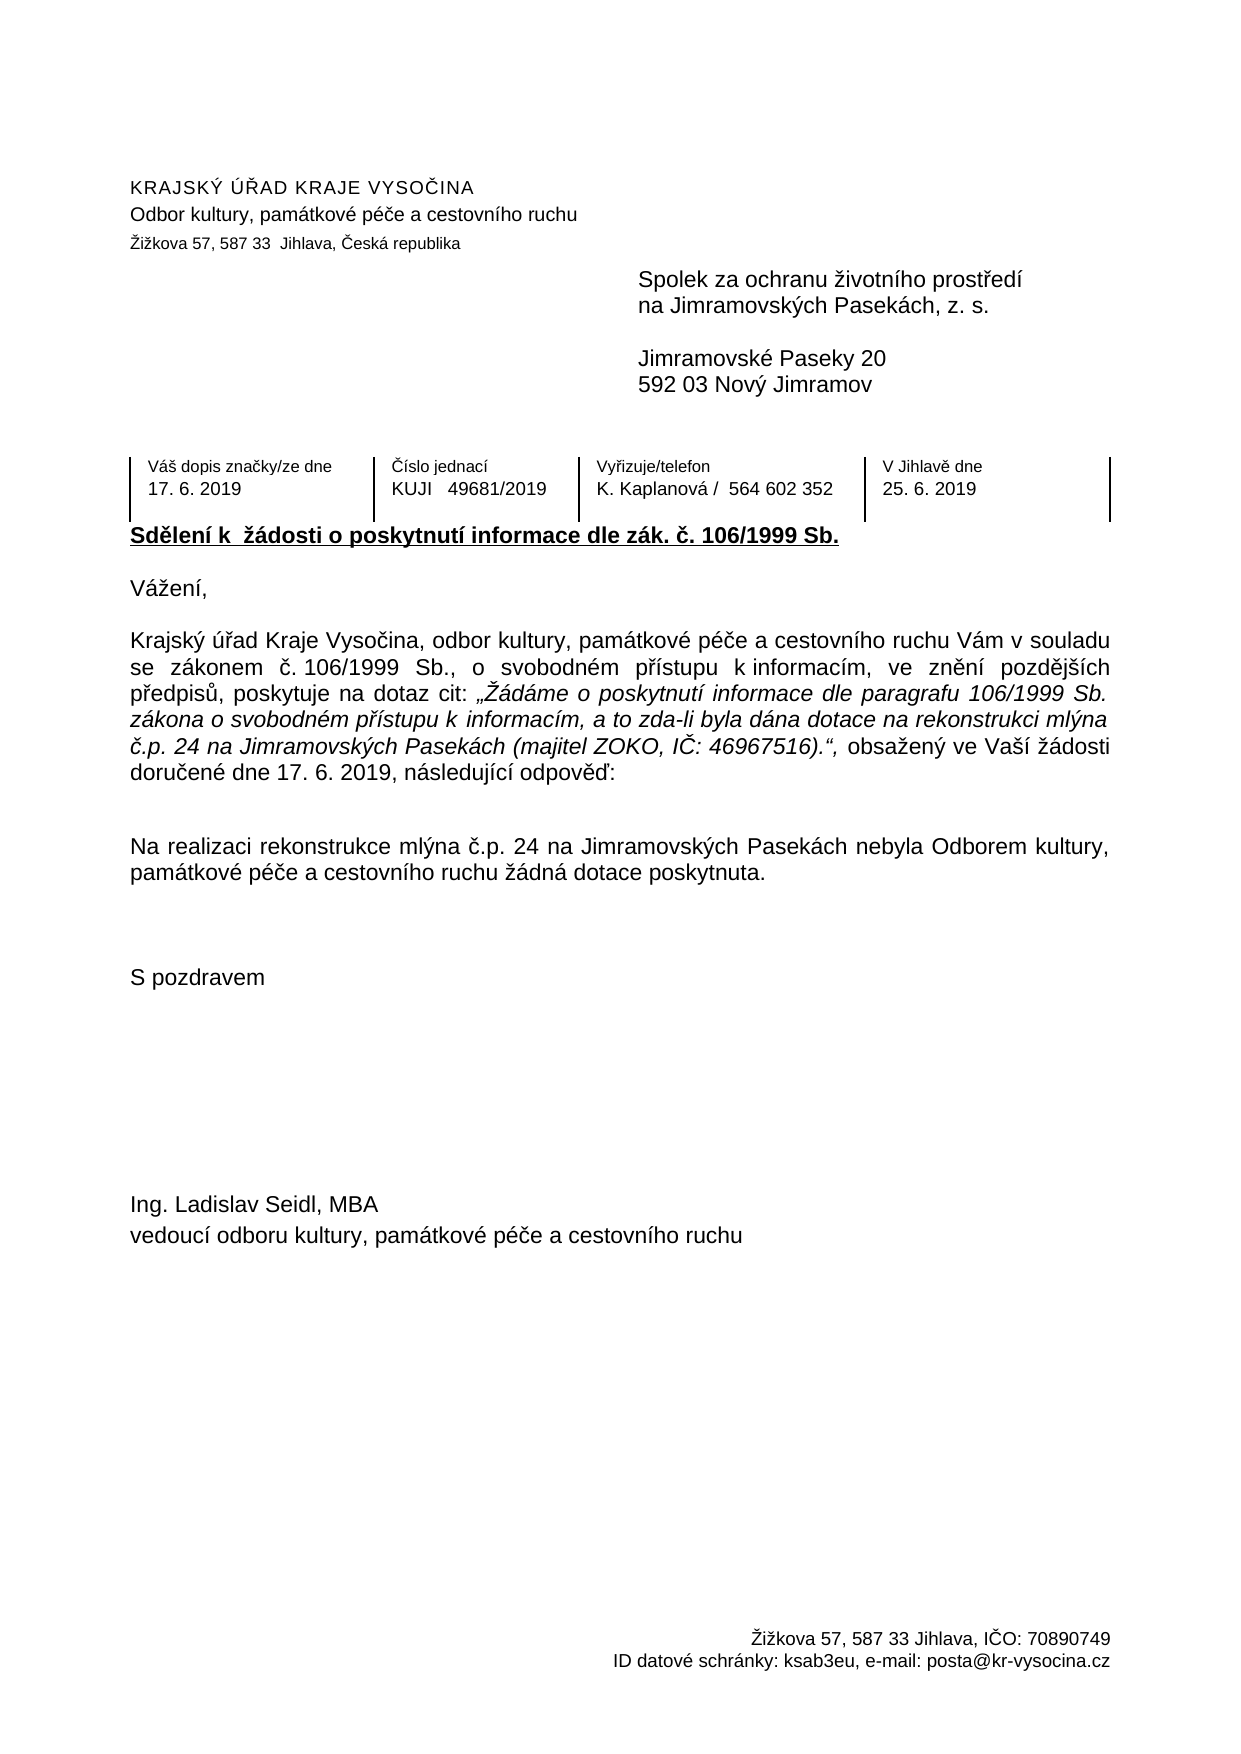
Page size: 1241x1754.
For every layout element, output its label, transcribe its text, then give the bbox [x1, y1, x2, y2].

table_header V Jihlavě dne [866, 457, 1109, 474]
table_cell KUJI 49681/2019 [375, 475, 578, 522]
text Vážení, [130, 574, 1110, 601]
text vedoucí odboru kultury, památkové péče a cestovního ruchu [130, 1222, 1110, 1249]
text Odbor kultury, památkové péče a cestovního ruchu [130, 203, 1110, 226]
table_header Vyřizuje/telefon [580, 457, 864, 474]
text KRAJSKÝ ÚŘAD KRAJE VYSOČINA [130, 177, 1110, 199]
table_cell K. Kaplanová / 564 602 352 [580, 475, 864, 522]
table_header Číslo jednací [375, 457, 578, 474]
text Krajský úřad Kraje Vysočina, odbor kultury, památkové péče a cestovního ruchu Vám v souladu se zákonem č. 106/1999 Sb., o svobodném přístupu k informacím, ve znění pozdějších předpisů, poskytuje na dotaz cit: „Žádáme o poskytnutí informace dle paragrafu 106/1999 Sb. zákona o svobodném přístupu k informacím, a to zda-li byla dána dotace na rekonstrukci mlýna č.p. 24 na Jimramovských Pasekách (majitel ZOKO, IČ: 46967516).“, obsažený ve Vaší žádosti doručené dne 17. 6. 2019, následující odpověď: [130, 627, 1110, 785]
text S pozdravem [130, 964, 1110, 991]
text Ing. Ladislav Seidl, MBA [130, 1191, 1110, 1217]
text Žižkova 57, 587 33 Jihlava, Česká republika [130, 234, 1110, 253]
text Sdělení k žádosti o poskytnutí informace dle zák. č. 106/1999 Sb. [130, 522, 1110, 548]
table_cell 17. 6. 2019 [131, 475, 373, 522]
table_header Váš dopis značky/ze dne [131, 457, 373, 474]
table_cell 25. 6. 2019 [866, 475, 1109, 522]
text Na realizaci rekonstrukce mlýna č.p. 24 na Jimramovských Pasekách nebyla Odborem kultury, památkové péče a cestovního ruchu žádná dotace poskytnuta. [130, 833, 1110, 885]
